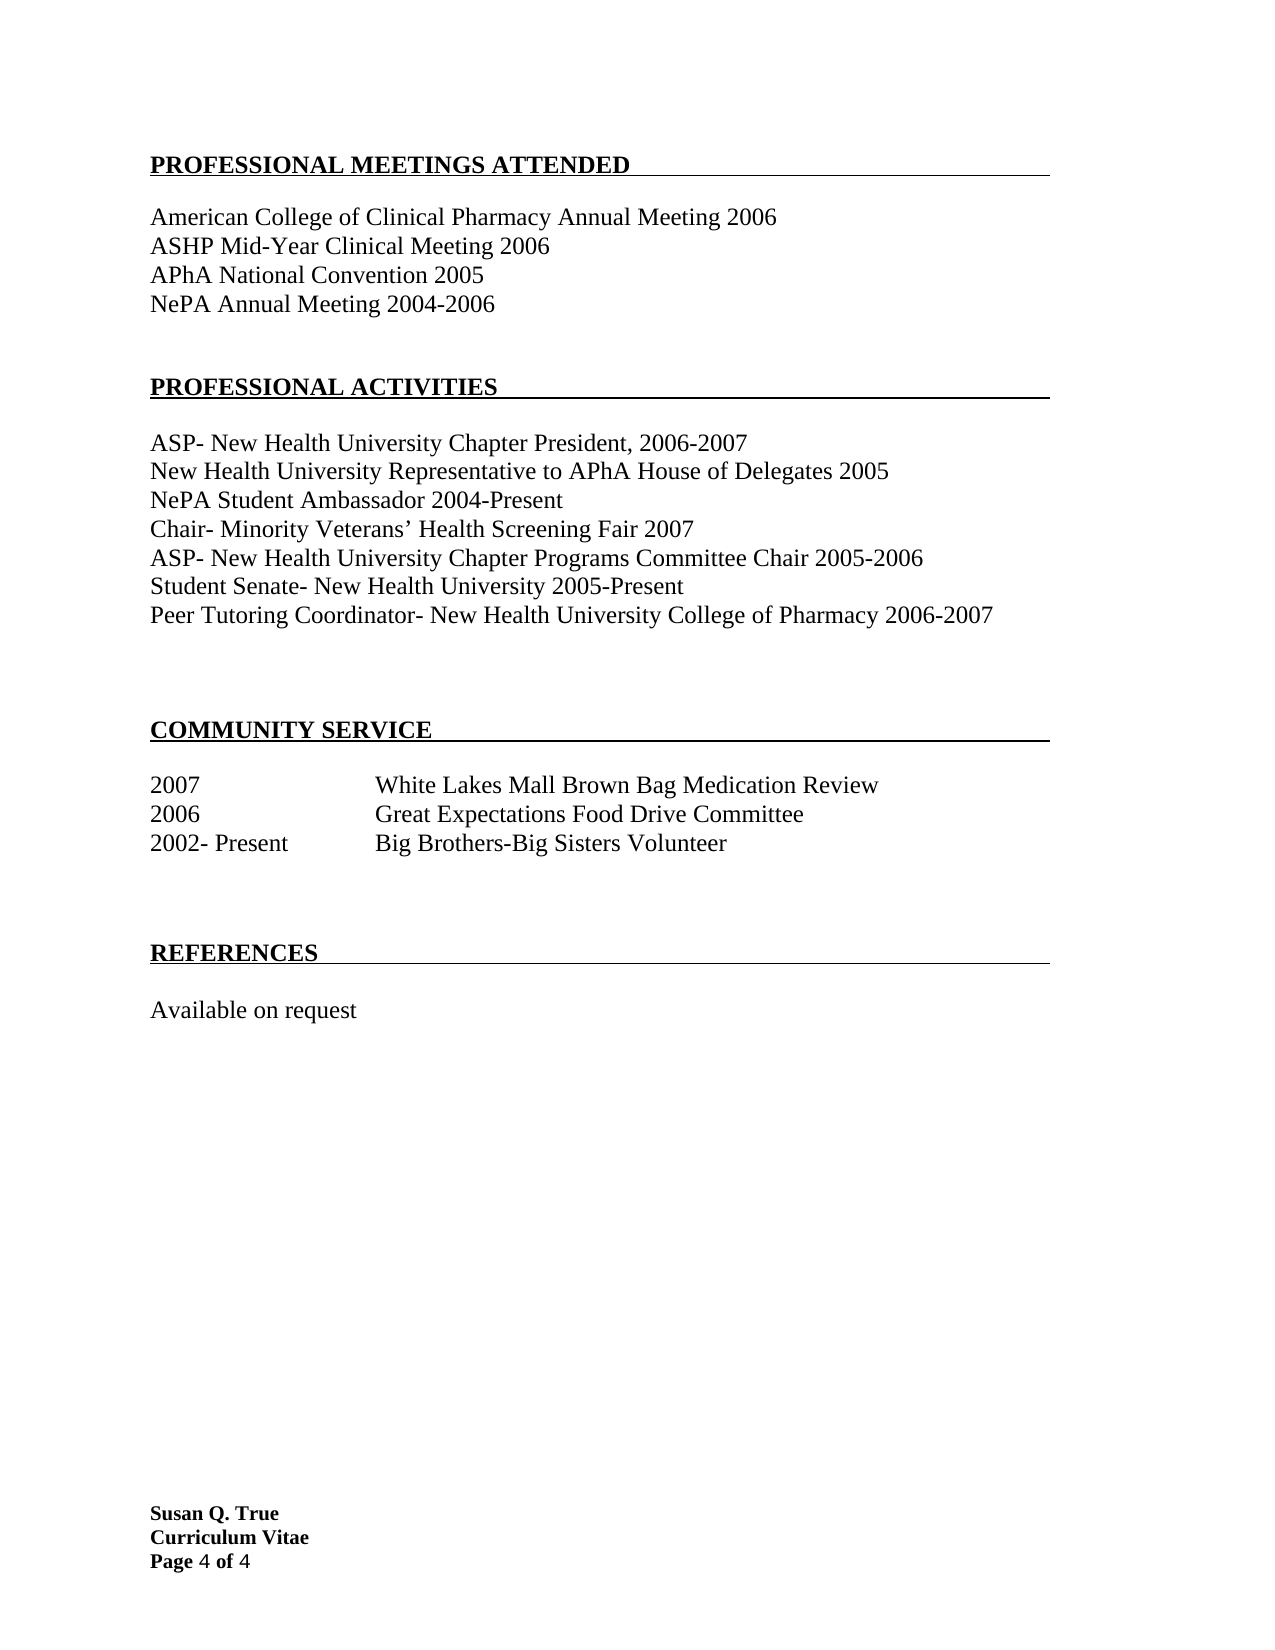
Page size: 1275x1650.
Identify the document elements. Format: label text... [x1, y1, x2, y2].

text Peer Tutoring Coordinator- New Health University College of Pharmacy 2006-2007 [150, 600, 1125, 629]
text PROFESSIONAL MEETINGS ATTENDED [150, 150, 1125, 202]
text ASP- New Health University Chapter Programs Committee Chair 2005-2006 [150, 543, 1125, 571]
text New Health University Representative to APhA House of Delegates 2005 [150, 456, 1125, 485]
text 2007 White Lakes Mall Brown Bag Medication Review [150, 770, 1125, 799]
text APhA National Convention 2005 [150, 260, 1125, 289]
text NePA Annual Meeting 2004-2006 [150, 289, 1125, 317]
text NePA Student Ambassador 2004-Present [150, 485, 1125, 514]
text PROFESSIONAL ACTIVITIES [150, 346, 1125, 401]
text Chair- Minority Veterans’ Health Screening Fair 2007 [150, 514, 1125, 543]
text ASHP Mid-Year Clinical Meeting 2006 [150, 231, 1125, 260]
text 2002- Present Big Brothers-Big Sisters Volunteer [150, 828, 1125, 856]
text American College of Clinical Pharmacy Annual Meeting 2006 [150, 202, 1125, 231]
text COMMUNITY SERVICE [150, 715, 1125, 744]
text ASP- New Health University Chapter President, 2006-2007 [150, 428, 1125, 456]
text Student Senate- New Health University 2005-Present [150, 571, 1125, 600]
text REFERENCES [150, 938, 1125, 967]
text Available on request [150, 995, 1125, 1024]
text 2006 Great Expectations Food Drive Committee [150, 799, 1125, 828]
